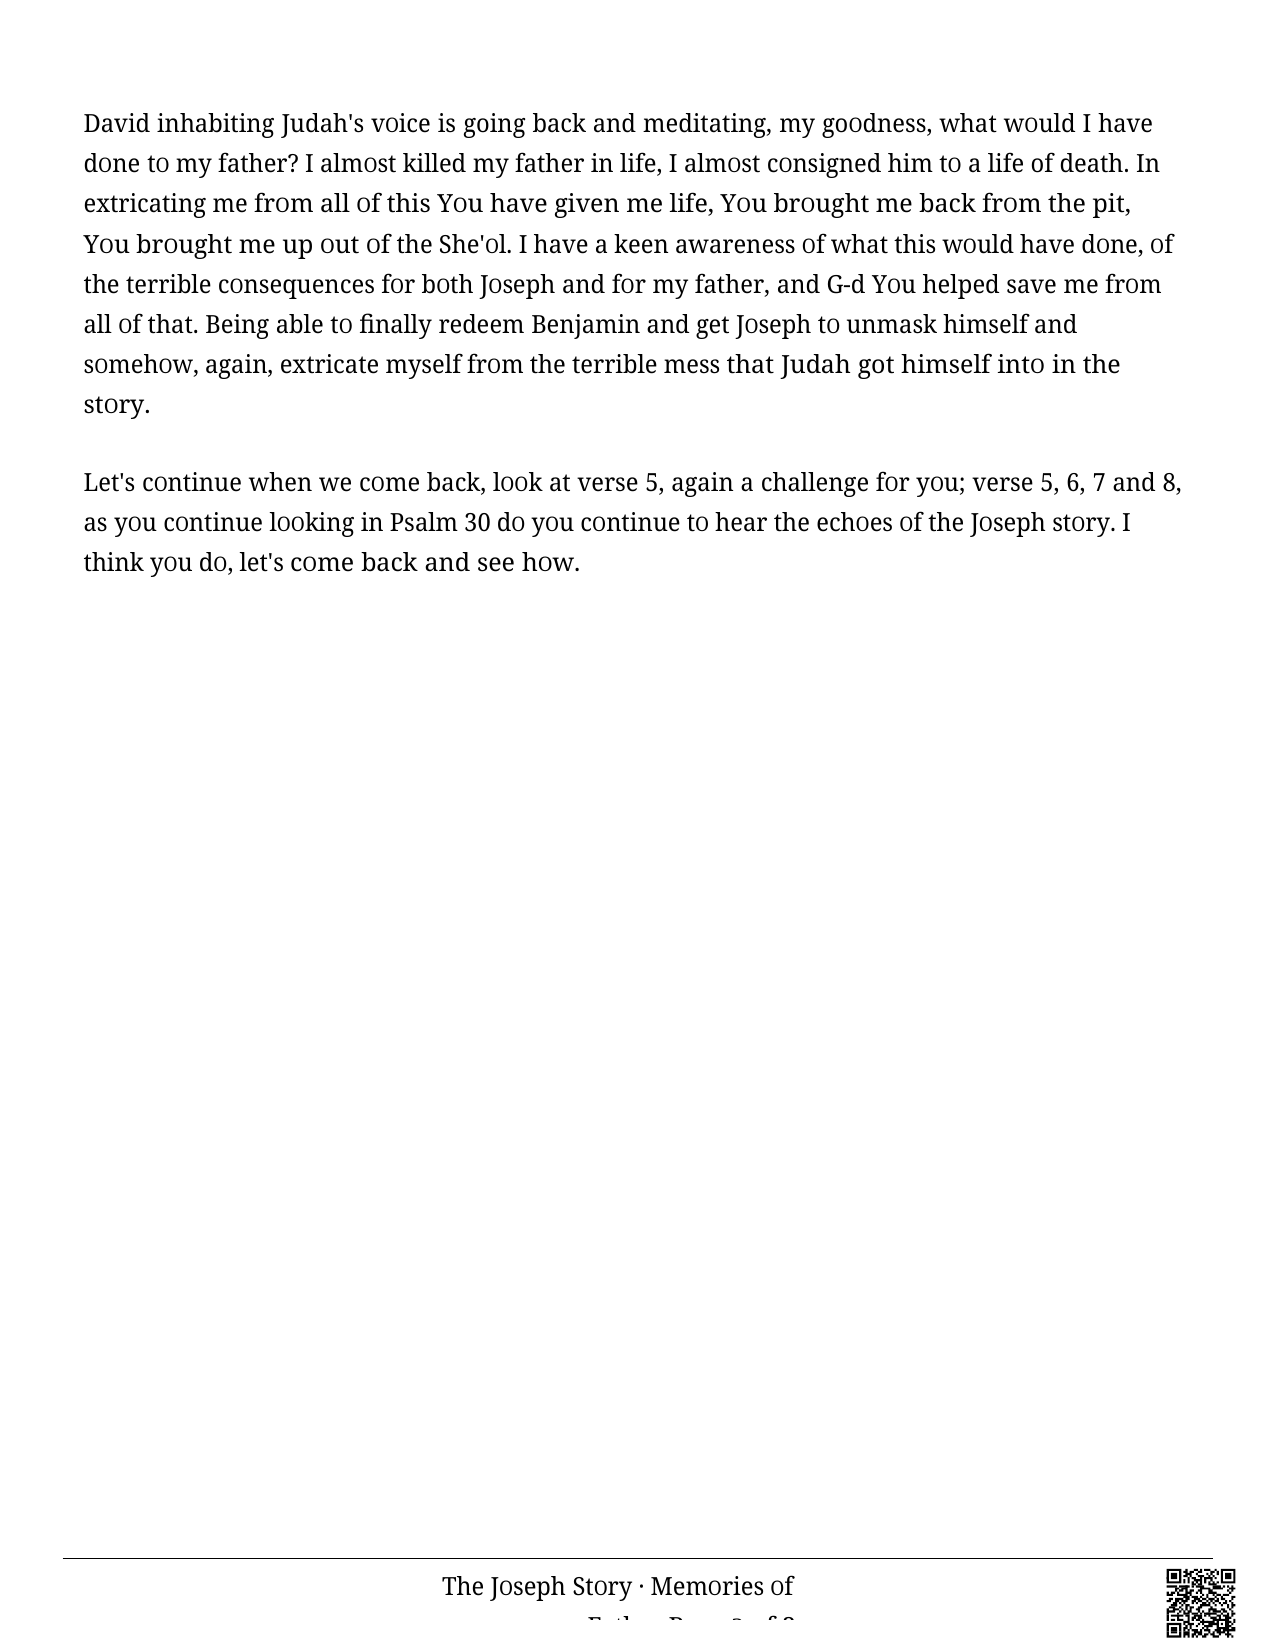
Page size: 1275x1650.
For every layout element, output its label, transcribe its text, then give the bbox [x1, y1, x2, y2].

text David inhabiting Judah's voice is going back and meditating, my goodness, what would I have done to my father? I almost killed my father in life, I almost consigned him to a life of death. In extricating me from all of this You have given me life, You brought me back from the pit, You brought me up out of the She'ol. I have a keen awareness of what this would have done, of the terrible consequences for both Joseph and for my father, and G-d You helped save me from all of that. Being able to finally redeem Benjamin and get Joseph to unmask himself and somehow, again, extricate myself from the terrible mess that Judah got himself into in the story. [83, 106, 1183, 421]
text Let's continue when we come back, look at verse 5, again a challenge for you; verse 5, 6, 7 and 8, as you continue looking in Psalm 30 do you continue to hear the echoes of the Joseph story. I think you do, let's come back and see how. [83, 464, 1191, 579]
